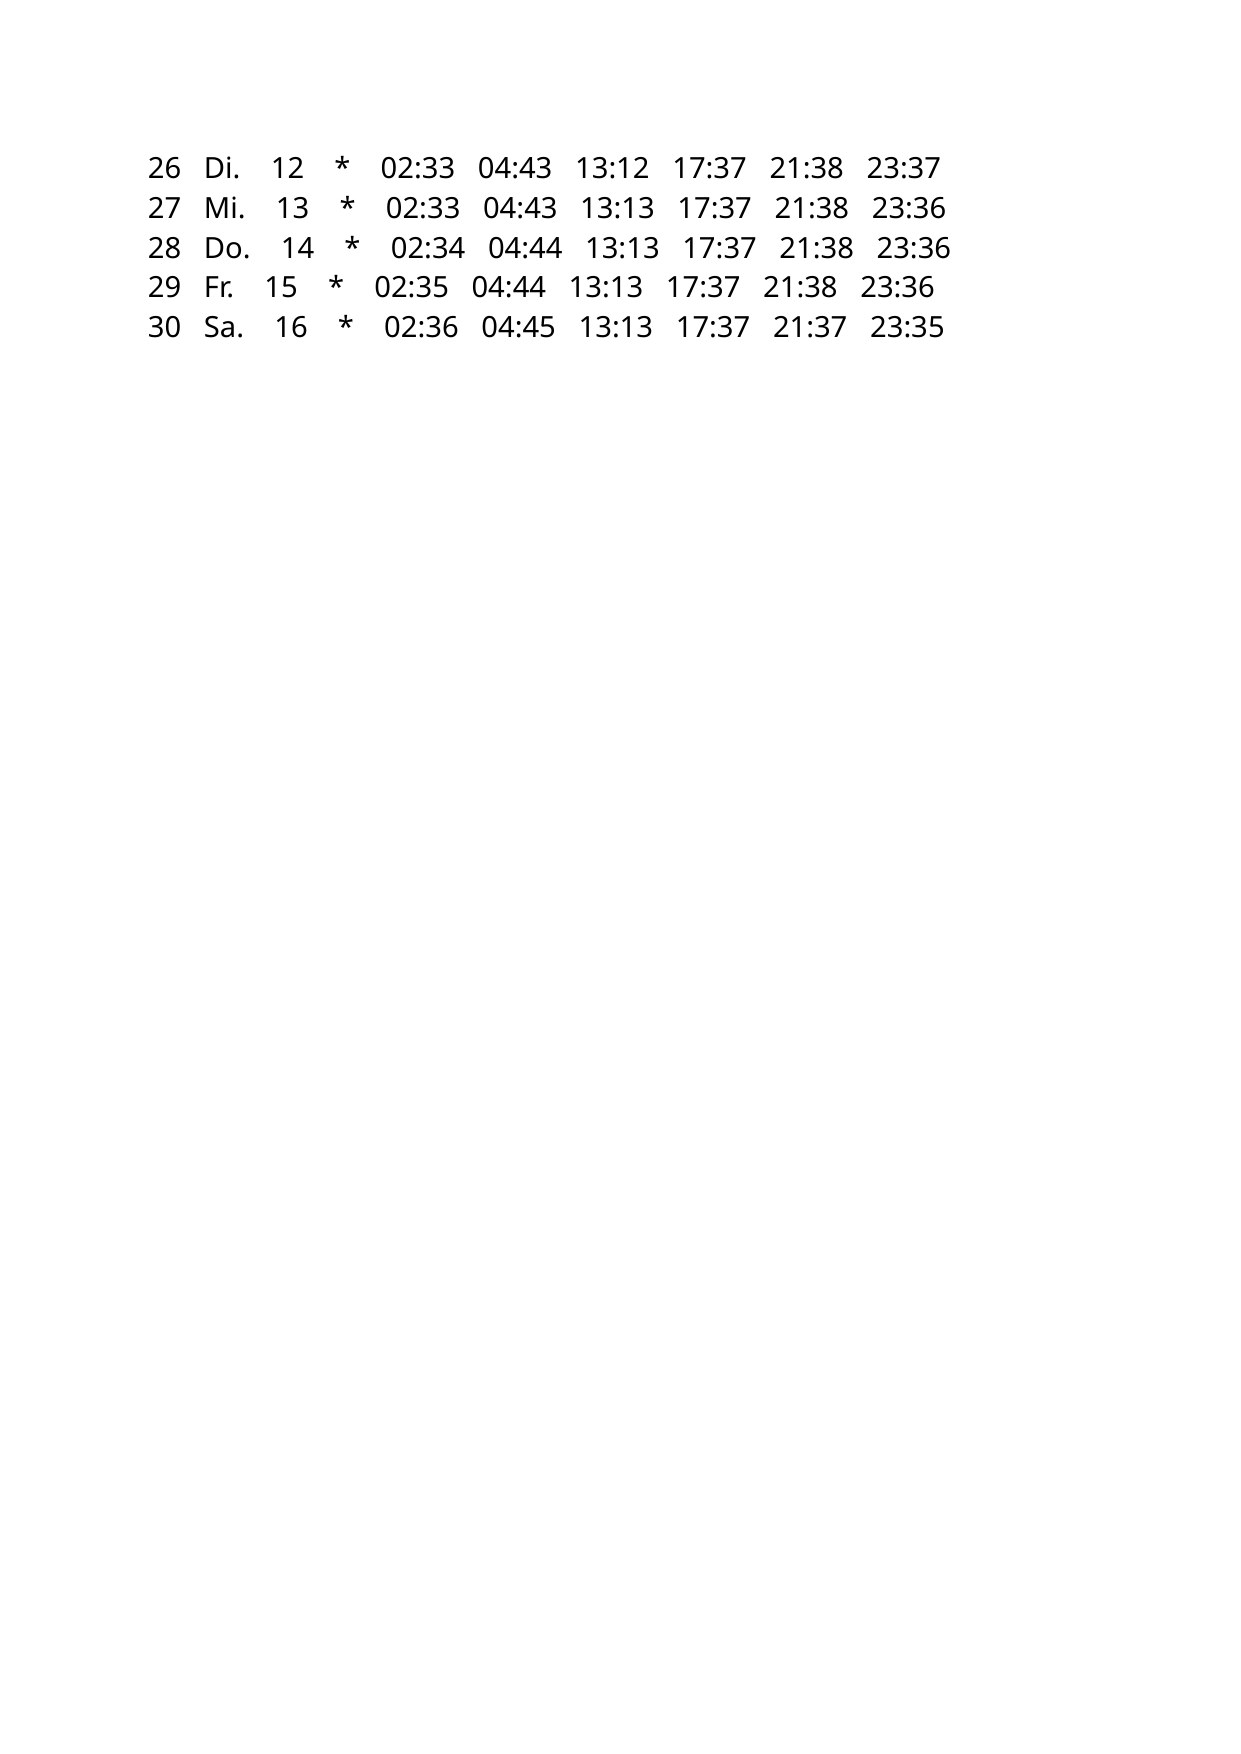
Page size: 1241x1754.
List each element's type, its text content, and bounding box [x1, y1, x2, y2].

text 28 Do. 14 * 02:34 04:44 13:13 17:37 21:38 23:36 [148, 227, 1093, 267]
text 26 Di. 12 * 02:33 04:43 13:12 17:37 21:38 23:37 [148, 148, 1093, 187]
text 29 Fr. 15 * 02:35 04:44 13:13 17:37 21:38 23:36 [148, 267, 1093, 306]
text 30 Sa. 16 * 02:36 04:45 13:13 17:37 21:37 23:35 [148, 306, 1093, 346]
text 27 Mi. 13 * 02:33 04:43 13:13 17:37 21:38 23:36 [148, 187, 1093, 227]
